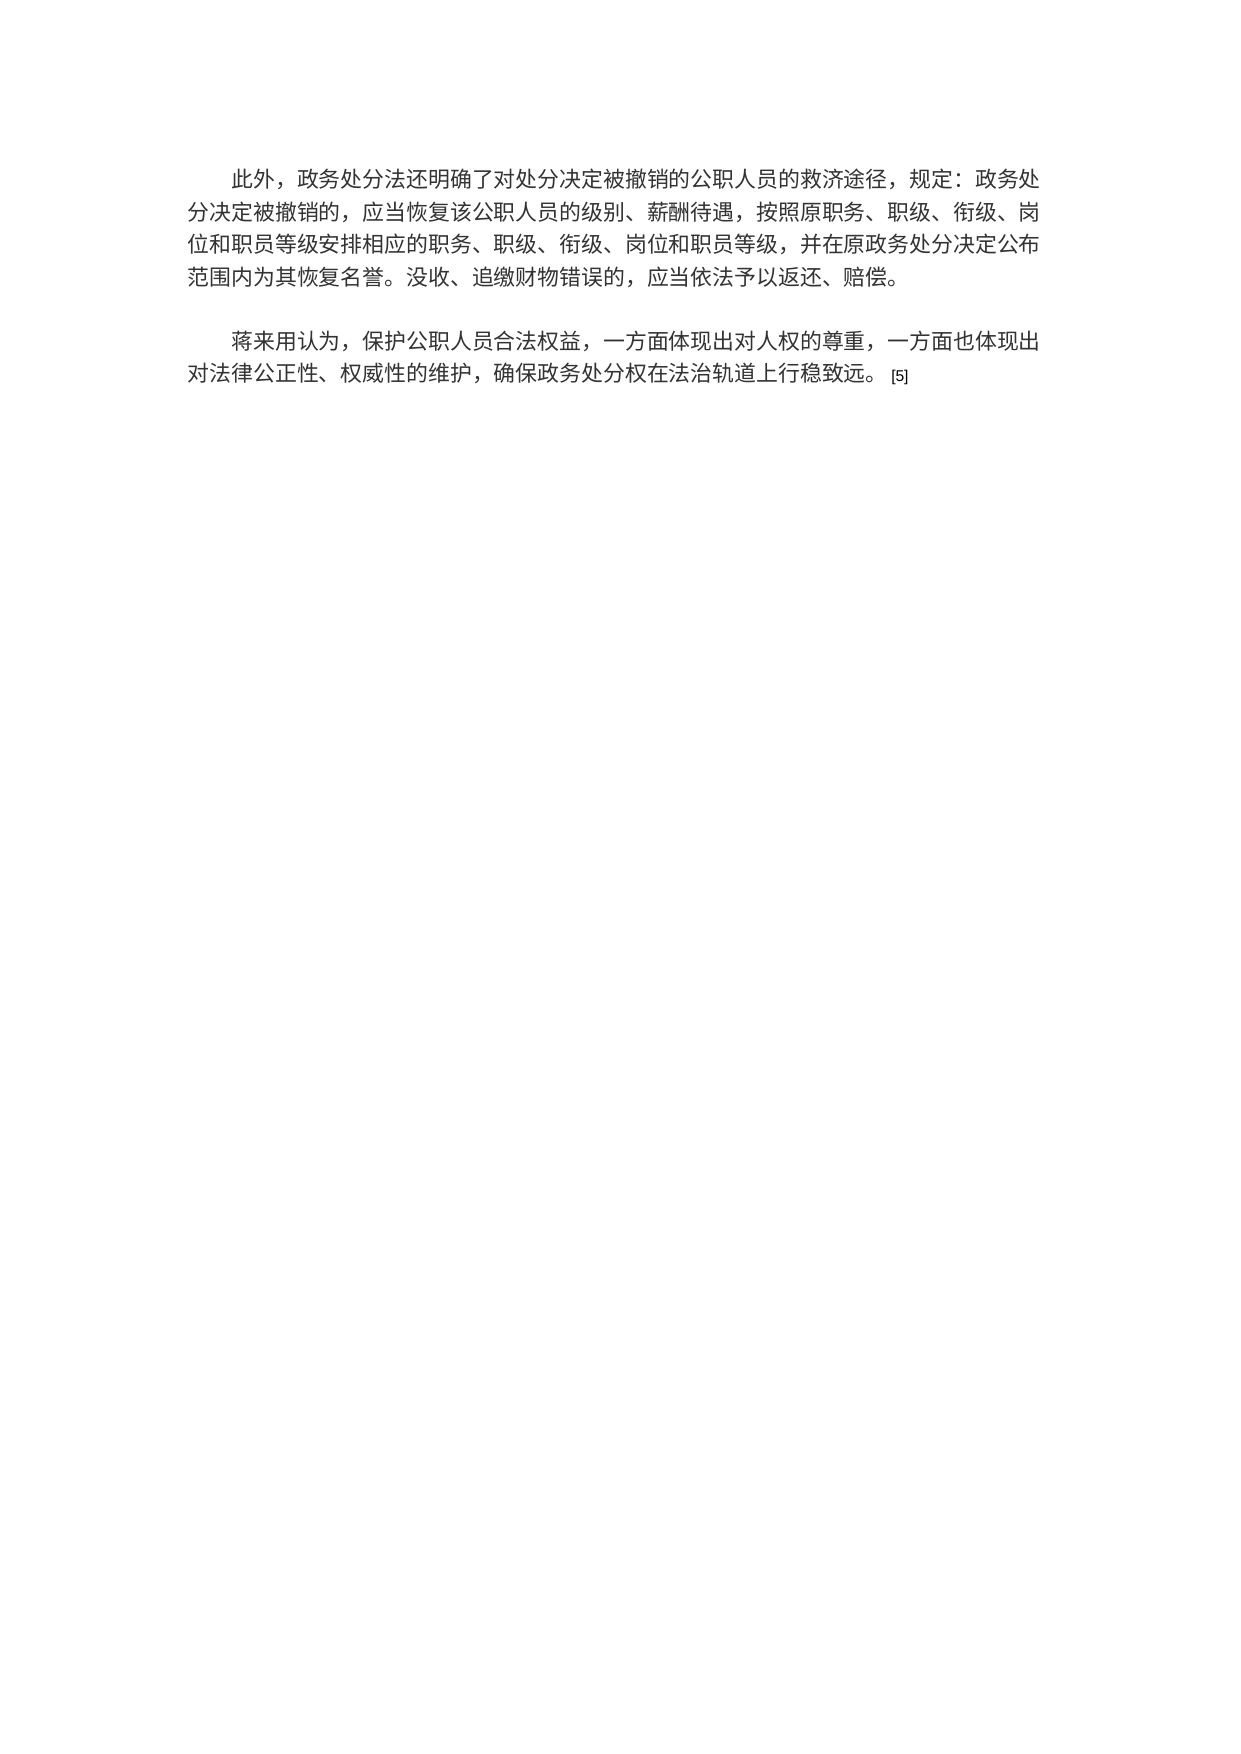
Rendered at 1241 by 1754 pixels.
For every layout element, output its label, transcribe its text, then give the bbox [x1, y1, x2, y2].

text 此外，政务处分法还明确了对处分决定被撤销的公职人员的救济途径，规定：政务处分决定被撤销的，应当恢复该公职人员的级别、薪酬待遇，按照原职务、职级、衔级、岗位和职员等级安排相应的职务、职级、衔级、岗位和职员等级，并在原政务处分决定公布范围内为其恢复名誉。没收、追缴财物错误的，应当依法予以返还、赔偿。 [187, 162, 1053, 292]
text 蒋来用认为，保护公职人员合法权益，一方面体现出对人权的尊重，一方面也体现出对法律公正性、权威性的维护，确保政务处分权在法治轨道上行稳致远。 [5] [187, 323, 1053, 388]
